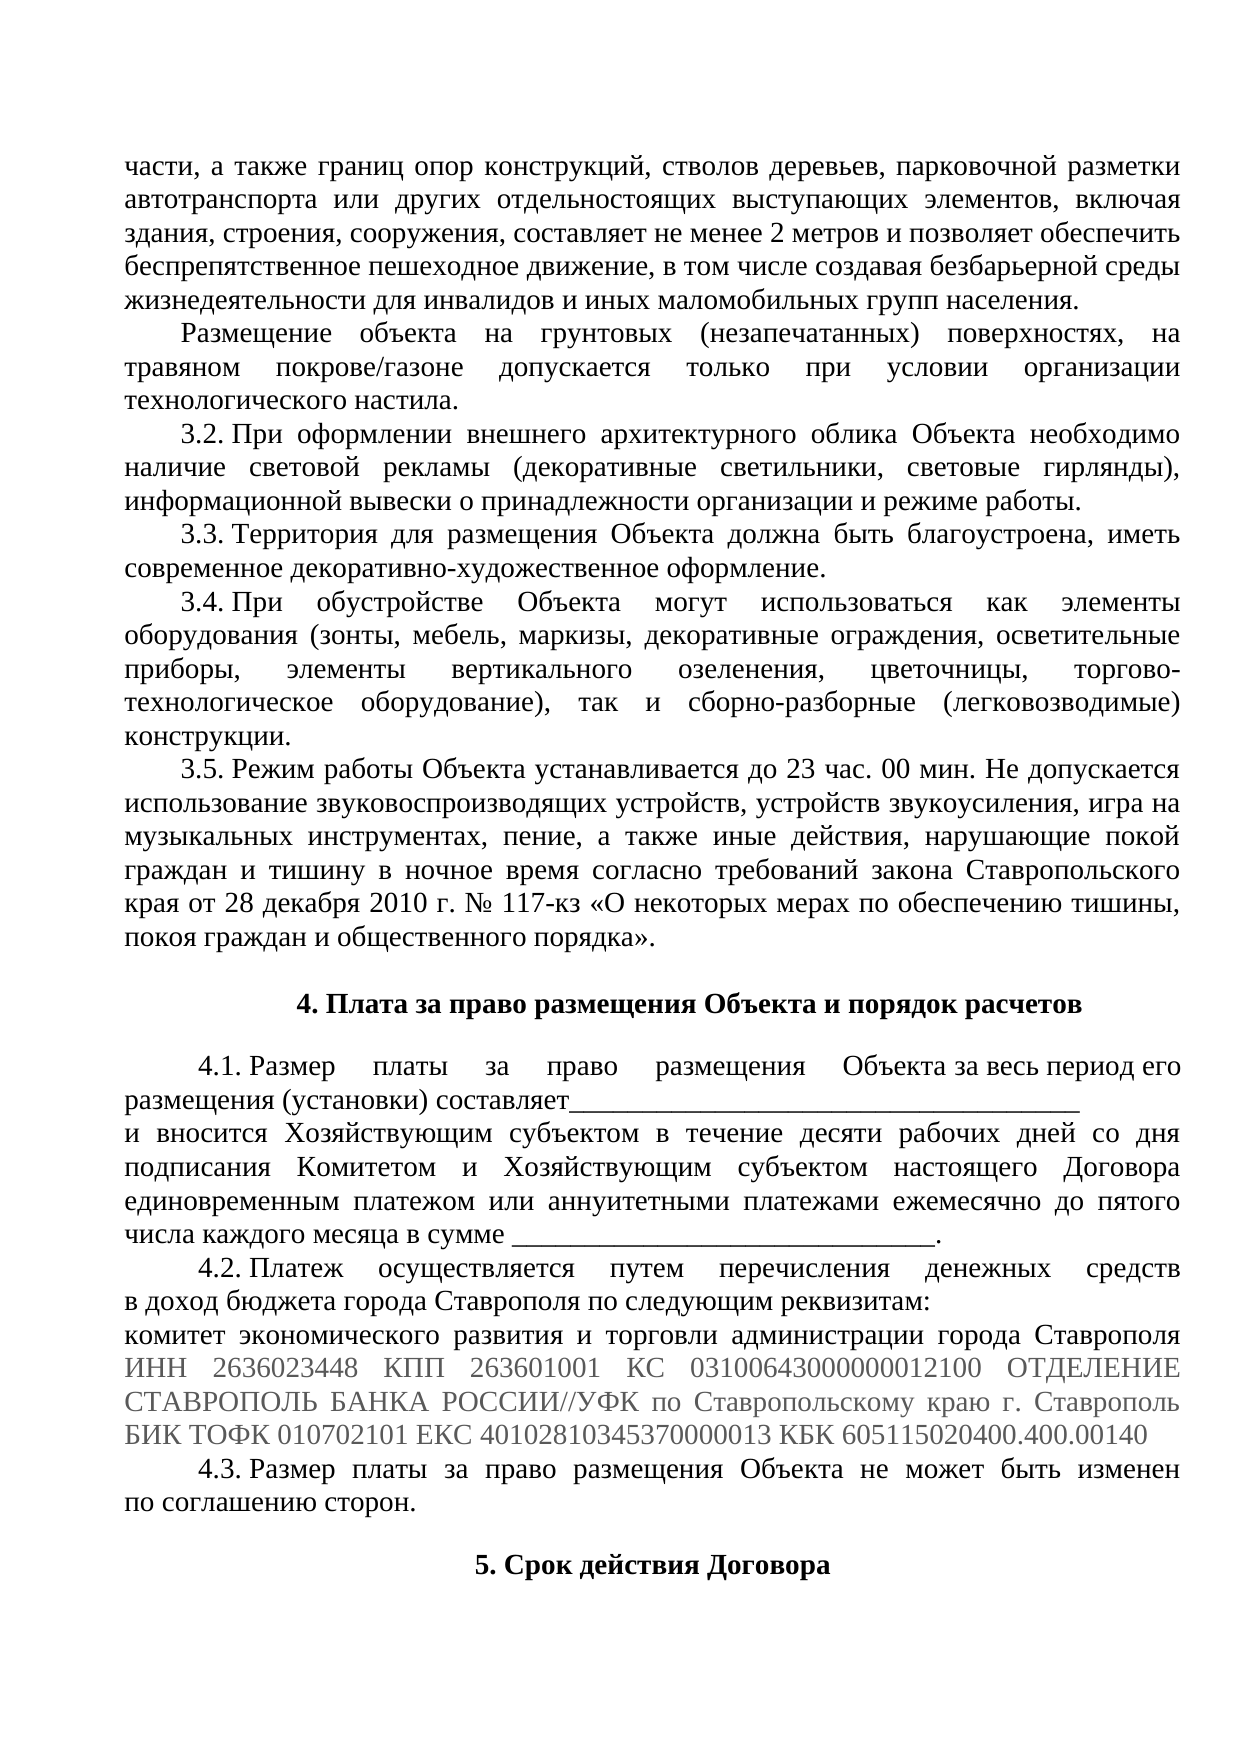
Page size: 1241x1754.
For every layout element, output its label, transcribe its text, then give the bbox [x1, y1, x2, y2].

text 3.2. При оформлении внешнего архитектурного облика Объекта необходимо наличие световой рекламы (декоративные светильники, световые гирлянды), информационной вывески о принадлежности организации и режиме работы. [124, 416, 1181, 517]
text 4. Плата за право размещения Объекта и порядок расчетов [124, 986, 1181, 1020]
text 4.3. Размер платы за право размещения Объекта не может быть изменен по соглашению сторон. [124, 1451, 1181, 1518]
text и вносится Хозяйствующим субъектом в течение десяти рабочих дней со дня подписания Комитетом и Хозяйствующим субъектом настоящего Договора единовременным платежом или аннуитетными платежами ежемесячно до пятого числа каждого месяца в сумме _____________________________. [124, 1116, 1181, 1250]
text 3.3. Территория для размещения Объекта должна быть благоустроена, иметь современное декоративно-художественное оформление. [124, 517, 1181, 584]
text Размещение объекта на грунтовых (незапечатанных) поверхностях, на травяном покрове/газоне допускается только при условии организации технологического настила. [124, 315, 1181, 416]
text 4.1. Размер платы за право размещения Объекта за весь период его размещения (установки) составляет___________________________________ [124, 1048, 1181, 1116]
text 3.4. При обустройстве Объекта могут использоваться как элементы оборудования (зонты, мебель, маркизы, декоративные ограждения, осветительные приборы, элементы вертикального озеленения, цветочницы, торгово-технологическое оборудование), так и сборно-разборные (легковозводимые) конструкции. [124, 584, 1181, 751]
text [124, 148, 1181, 315]
text 5. Срок действия Договора [124, 1547, 1181, 1580]
text 4.2. Платеж осуществляется путем перечисления денежных средств в доход бюджета города Ставрополя по следующим реквизитам: [124, 1250, 1181, 1317]
text комитет экономического развития и торговли администрации города Ставрополя ИНН 2636023448 КПП 263601001 КС 03100643000000012100 ОТДЕЛЕНИЕ СТАВРОПОЛЬ БАНКА РОССИИ//УФК по Ставропольскому краю г. Ставрополь БИК ТОФК 010702101 ЕКС 40102810345370000013 КБК 605115020400.400.00140 [124, 1317, 1181, 1451]
text 3.5. Режим работы Объекта устанавливается до 23 час. 00 мин. Не допускается использование звуковоспроизводящих устройств, устройств звукоусиления, игра на музыкальных инструментах, пение, а также иные действия, нарушающие покой граждан и тишину в ночное время согласно требований закона Ставропольского края от 28 декабря 2010 г. № 117-кз «О некоторых мерах по обеспечению тишины, покоя граждан и общественного порядка». [124, 751, 1181, 953]
